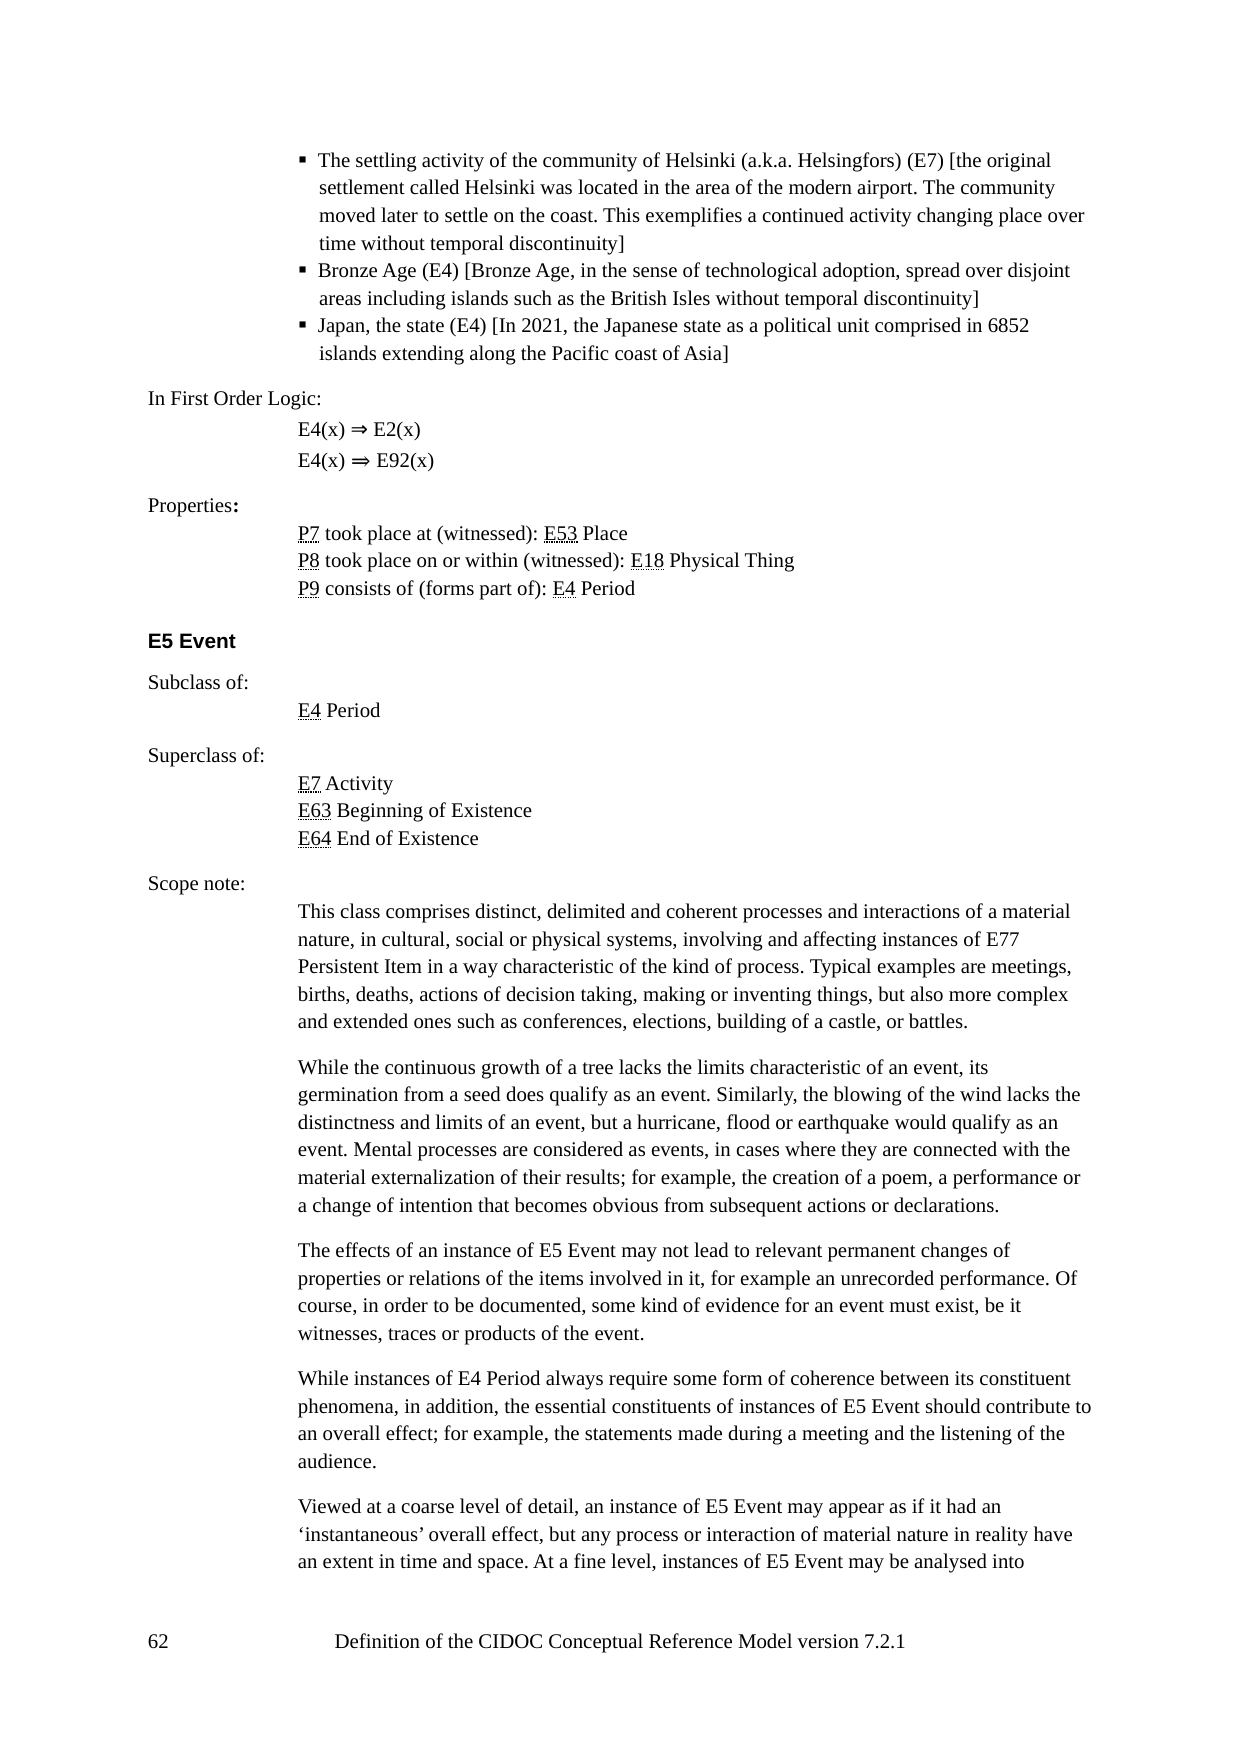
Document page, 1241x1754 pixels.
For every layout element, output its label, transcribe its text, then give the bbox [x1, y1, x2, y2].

text While instances of E4 Period always require some form of coherence between its constituent phenomena, in addition, the essential constituents of instances of E5 Event should contribute to an overall effect; for example, the statements made during a meeting and the listening of the audience. [298, 1366, 1092, 1473]
text Scope note: [148, 871, 1092, 895]
text Properties: [148, 493, 1092, 517]
text The effects of an instance of E5 Event may not lead to relevant permanent changes of properties or relations of the items involved in it, for example an unrecorded performance. Of course, in order to be documented, some kind of evidence for an event must exist, be it witnesses, traces or products of the event. [298, 1238, 1092, 1345]
text P7 took place at (witnessed): E53 Place [298, 521, 1092, 545]
text E4(x) ⇒ E2(x) [298, 414, 1092, 442]
text E63 Beginning of Existence [298, 798, 1092, 822]
list The settling activity of the community of Helsinki (a.k.a. Helsingfors) (E7) [the original settlement called Helsinki was located in the area of the modern airport. The community moved later to settle on the coast. This exemplifies a continued activity changing place over time without temporal discontinuity] [298, 148, 1092, 254]
text Superclass of: [148, 743, 1092, 767]
text This class comprises distinct, delimited and coherent processes and interactions of a material nature, in cultural, social or physical systems, involving and affecting instances of E77 Persistent Item in a way characteristic of the kind of process. Typical examples are meetings, births, deaths, actions of decision taking, making or inventing things, but also more complex and extended ones such as conferences, elections, building of a castle, or battles. [298, 899, 1092, 1033]
text P9 consists of (forms part of): E4 Period [298, 576, 1092, 600]
text In First Order Logic: [148, 386, 1092, 410]
text E7 Activity [298, 771, 1092, 795]
text E64 End of Existence [298, 826, 1092, 850]
list Bronze Age (E4) [Bronze Age, in the sense of technological adoption, spread over disjoint areas including islands such as the British Isles without temporal discontinuity] [298, 258, 1092, 310]
text P8 took place on or within (witnessed): E18 Physical Thing [298, 548, 1092, 572]
text E5 Event [148, 628, 1092, 652]
text Subclass of: [148, 670, 1092, 694]
list Japan, the state (E4) [In 2021, the Japanese state as a political unit comprised in 6852 islands extending along the Pacific coast of Asia] [298, 313, 1092, 365]
text E4 Period [298, 698, 1092, 722]
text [298, 1494, 1092, 1573]
text E4(x) ⇒ E92(x) [298, 446, 1092, 472]
text While the continuous growth of a tree lacks the limits characteristic of an event, its germination from a seed does qualify as an event. Similarly, the blowing of the wind lacks the distinctness and limits of an event, but a hurricane, flood or earthquake would qualify as an event. Mental processes are considered as events, in cases where they are connected with the material externalization of their results; for example, the creation of a poem, a performance or a change of intention that becomes obvious from subsequent actions or declarations. [298, 1054, 1092, 1217]
